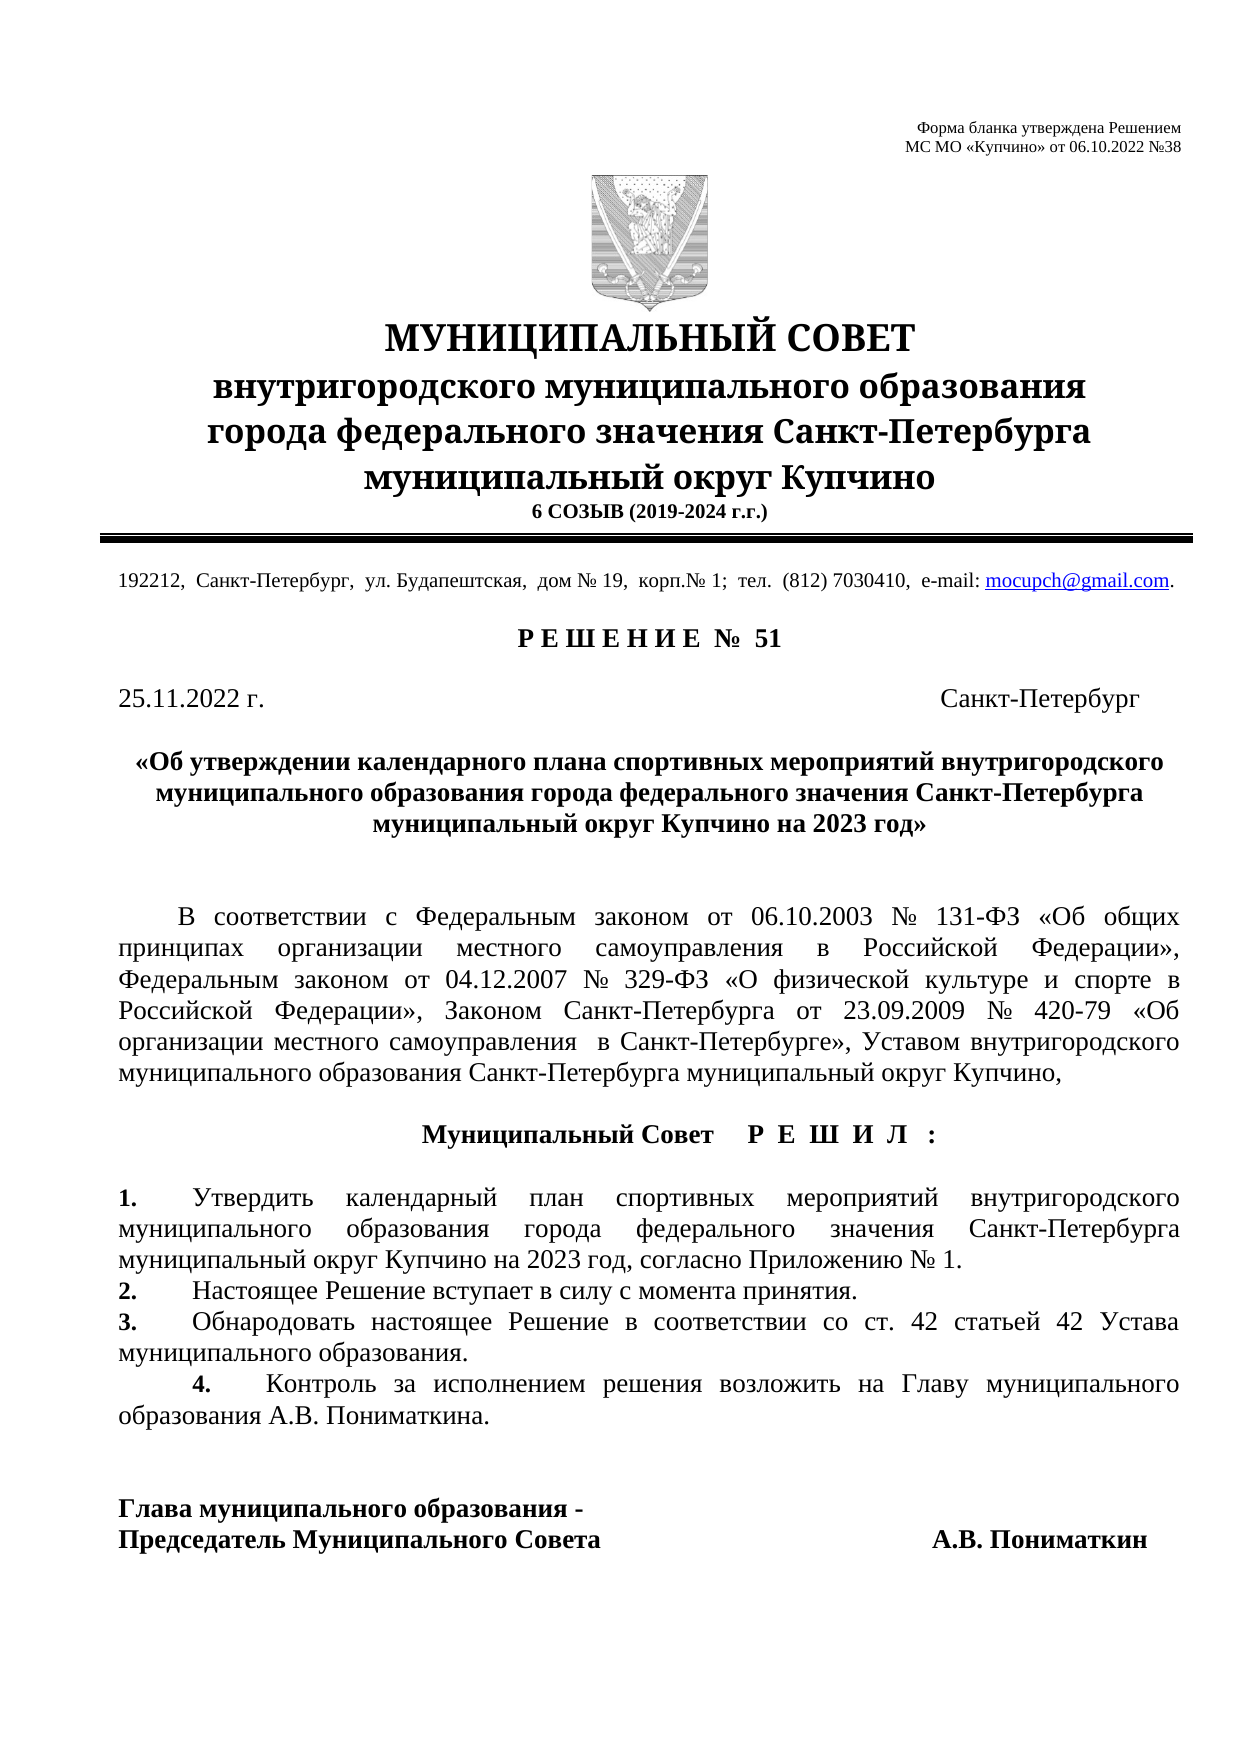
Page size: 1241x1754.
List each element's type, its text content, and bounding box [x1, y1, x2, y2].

text внутригородского муниципального образования [118, 363, 1181, 408]
text Р Е Ш Е Н И Е № 51 [118, 622, 1181, 654]
list Утвердить календарный план спортивных мероприятий внутригородского муниципального образования города федерального значения Санкт-Петербурга муниципальный округ Купчино на 2023 год, согласно Приложению № 1. [118, 1181, 1181, 1274]
text 6 СОЗЫВ (2019-2024 г.г.) [118, 499, 1181, 523]
text МУНИЦИПАЛЬНЫЙ СОВЕТ [118, 312, 1181, 363]
list Настоящее Решение вступает в силу с момента принятия. [118, 1274, 1181, 1305]
text 25.11.2022 г. Санкт-Петербург [118, 682, 1181, 713]
text Председатель Муниципального Совета А.В. Пониматкин [118, 1523, 1181, 1554]
list Контроль за исполнением решения возложить на Главу муниципального образования А.В. Пониматкина. [118, 1368, 1181, 1430]
text Муниципальный Совет Р Е Ш И Л : [118, 1118, 1181, 1149]
text муниципальный округ Купчино [118, 453, 1181, 499]
text города федерального значения Санкт-Петербурга [118, 408, 1181, 453]
text В соответствии с Федеральным законом от 06.10.2003 № 131-ФЗ «Об общих принципах организации местного самоуправления в Российской Федерации», Федеральным законом от 04.12.2007 № 329-ФЗ «О физической культуре и спорте в Российской Федерации», Законом Санкт-Петербурга от 23.09.2009 № 420-79 «Об организации местного самоуправления в Санкт-Петербурге», Уставом внутригородского муниципального образования Санкт-Петербурга муниципальный округ Купчино, [118, 900, 1181, 1087]
table_header «Об утверждении календарного плана спортивных мероприятий внутригородского муниципального образования города федерального значения Санкт-Петербурга муниципальный округ Купчино на 2023 год» [118, 745, 1181, 869]
text Форма бланка утверждена Решением [118, 118, 1181, 137]
list Обнародовать настоящее Решение в соответствии со ст. 42 статьей 42 Устава муниципального образования. [118, 1305, 1181, 1368]
table_header 192212, Санкт-Петербург, ул. Будапештская, дом № 19, корп.№ 1; тел. (812) 7030410, e-mail: mocupсh@gmail.com. [100, 543, 1192, 592]
picture [591, 175, 708, 312]
text МС МО «Купчино» от 06.10.2022 №38 [118, 137, 1181, 156]
text Глава муниципального образования - [118, 1492, 1181, 1523]
